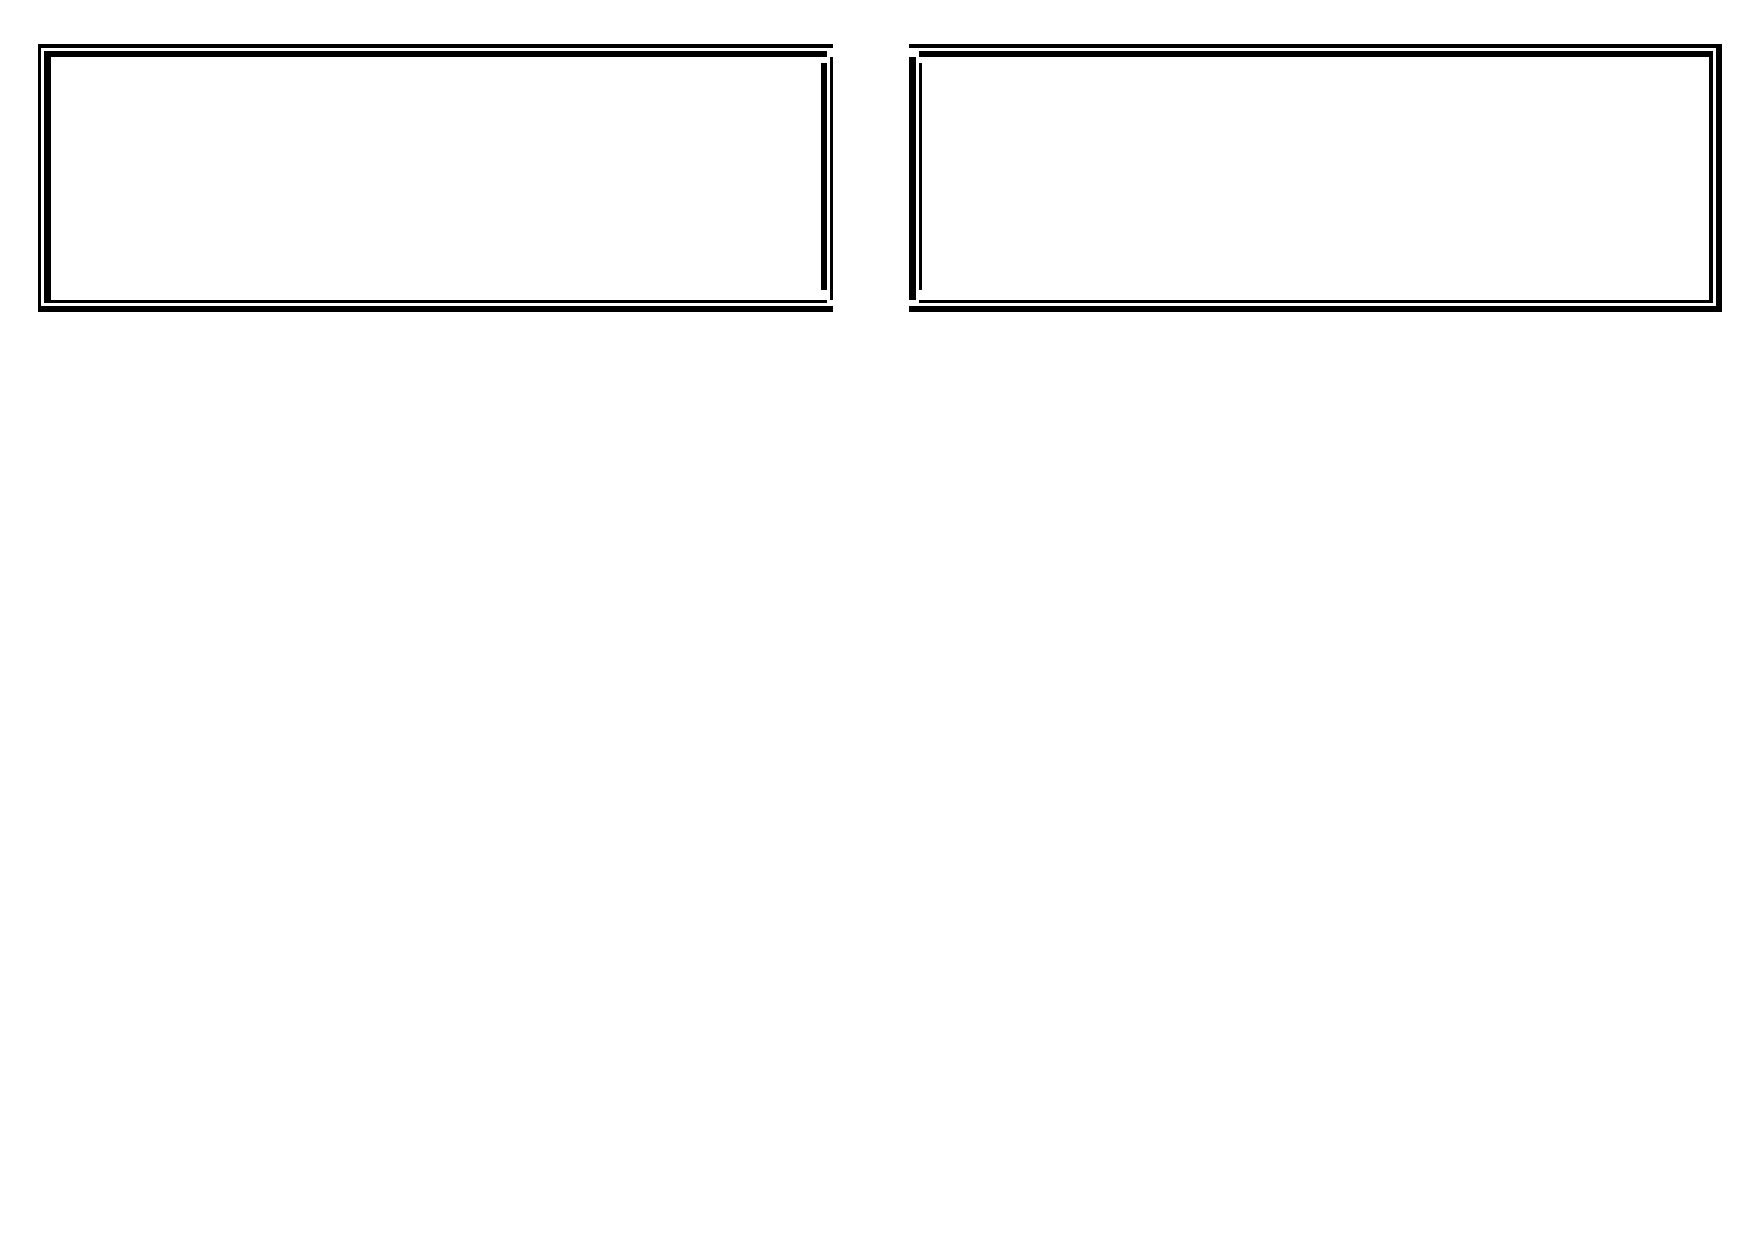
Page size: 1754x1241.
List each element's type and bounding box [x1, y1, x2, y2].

table_header [51, 57, 827, 299]
table_header [827, 44, 916, 299]
table_header [916, 48, 1716, 299]
